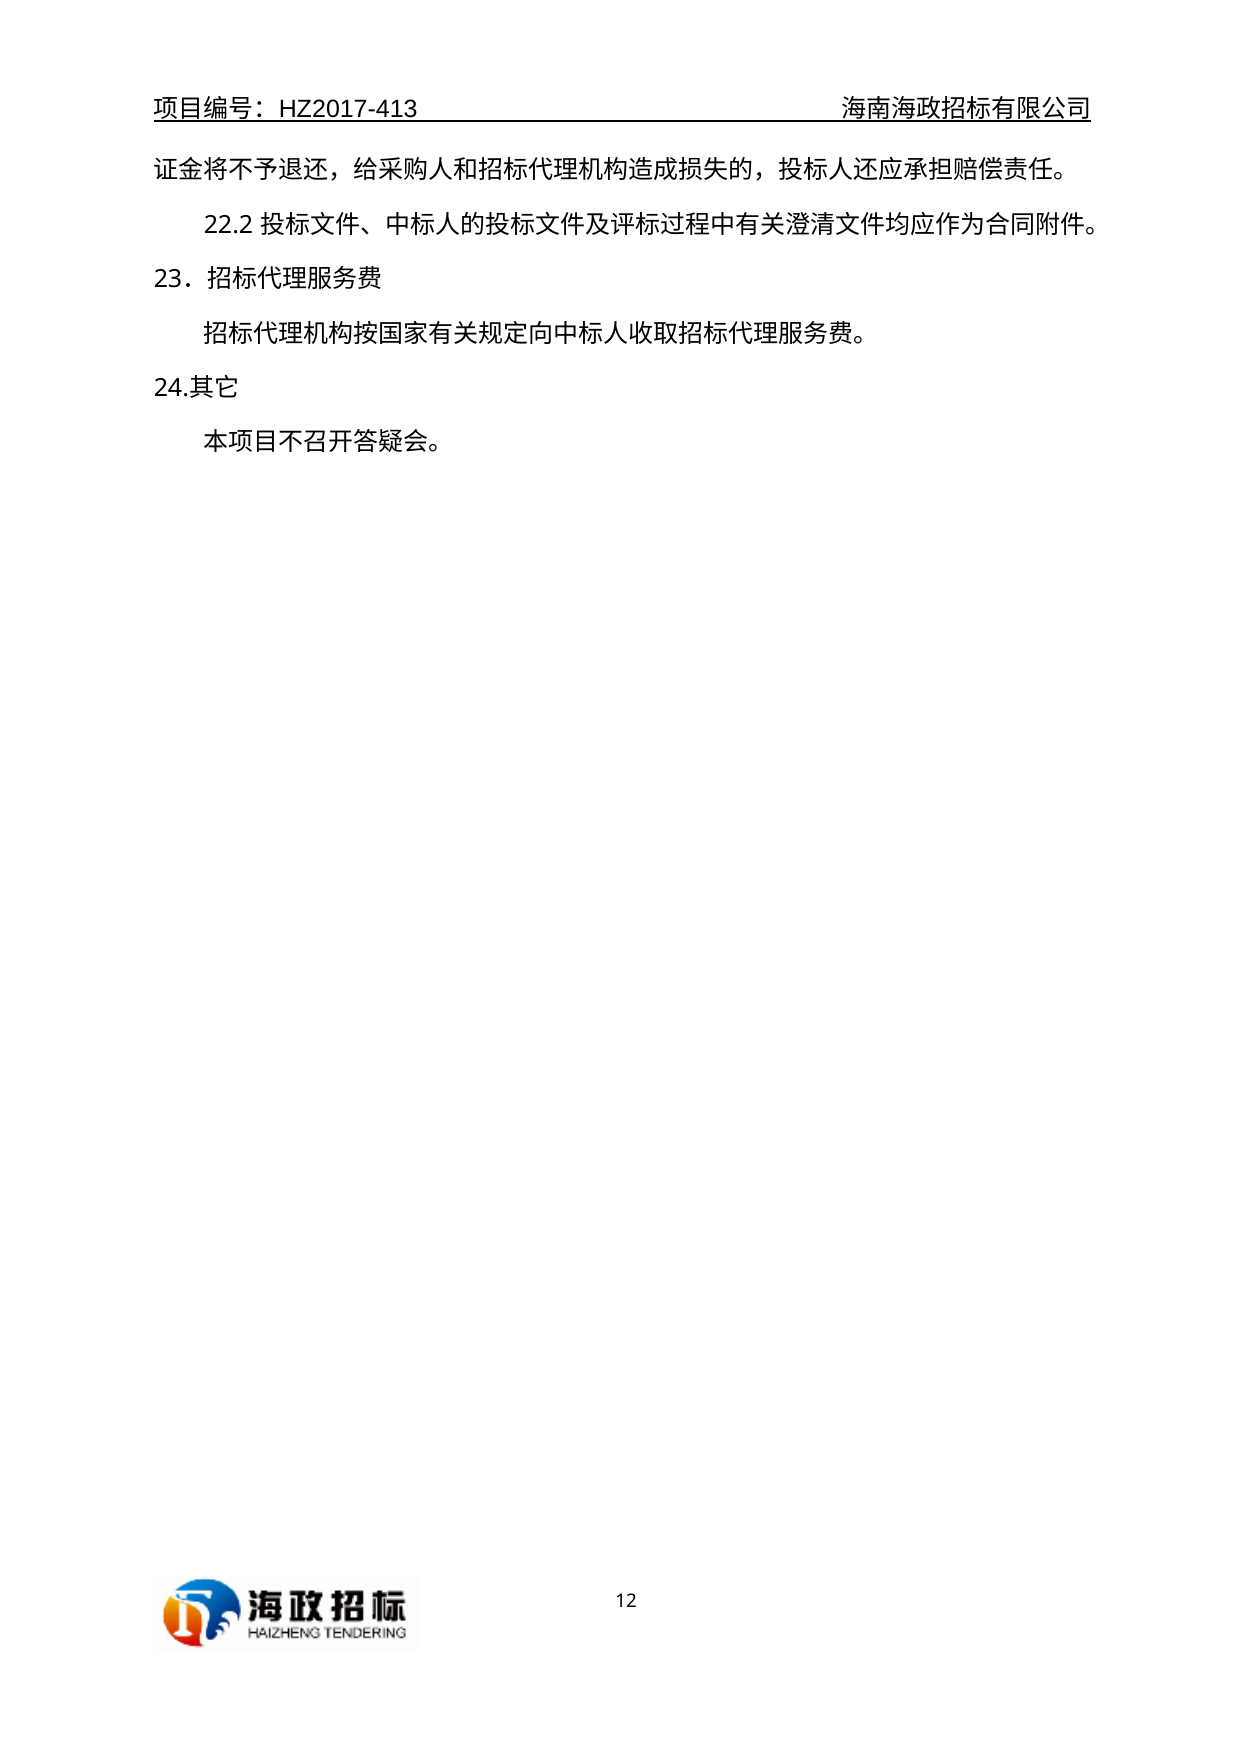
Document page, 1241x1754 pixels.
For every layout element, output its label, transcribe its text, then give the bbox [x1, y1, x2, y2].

picture [153, 1575, 420, 1651]
text 本项目不召开答疑会。 [153, 422, 1098, 458]
text 24.其它 [153, 367, 1098, 404]
text 22.2 投标文件、中标人的投标文件及评标过程中有关澄清文件均应作为合同附件。 [153, 204, 1098, 241]
text 22.l 中标人应按中标通知书规定的时间、地点与采购人签订中标合同,否则投标保证金将不予退还，给采购人和招标代理机构造成损失的，投标人还应承担赔偿责任。 [153, 150, 1098, 186]
text 23．招标代理服务费 [153, 259, 1098, 295]
text 招标代理机构按国家有关规定向中标人收取招标代理服务费。 [153, 313, 1098, 349]
